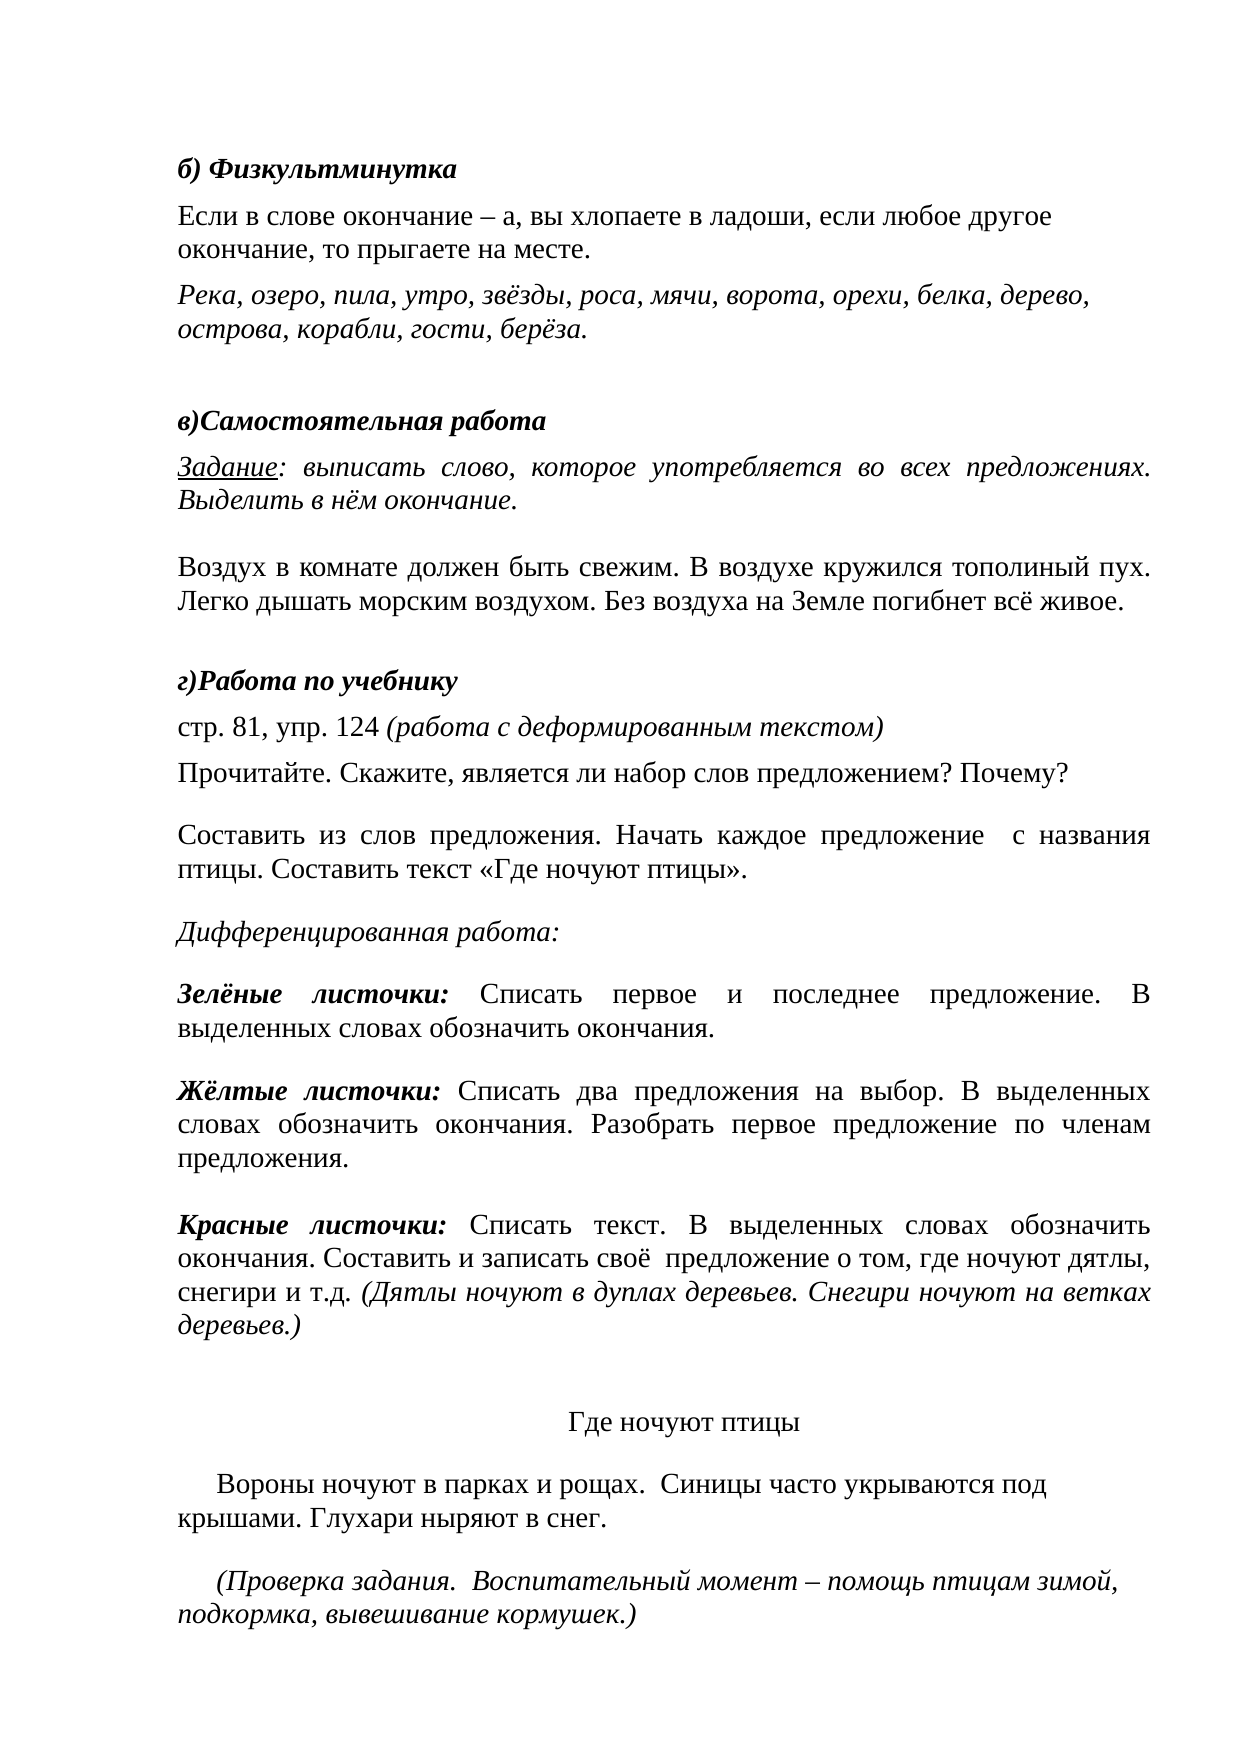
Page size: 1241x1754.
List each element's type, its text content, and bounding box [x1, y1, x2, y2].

text стр. 81, упр. 124 (работа с деформированным текстом) [177, 709, 1152, 742]
text Воздух в комнате должен быть свежим. В воздухе кружился тополиный пух. Легко дышать морским воздухом. Без воздуха на Земле погибнет всё живое. [177, 549, 1152, 617]
text Где ночуют птицы [177, 1404, 1152, 1437]
text Красные листочки: Списать текст. В выделенных словах обозначить окончания. Составить и записать своё предложение о том, где ночуют дятлы, снегири и т.д. (Дятлы ночуют в дуплах деревьев. Снегири ночуют на ветках деревьев.) [177, 1207, 1152, 1341]
text (Проверка задания. Воспитательный момент – помощь птицам зимой, подкормка, вывешивание кормушек.) [177, 1563, 1152, 1630]
text Зелёные листочки: Списать первое и последнее предложение. В выделенных словах обозначить окончания. [177, 976, 1152, 1043]
text г)Работа по учебнику [177, 663, 1152, 696]
text Река, озеро, пила, утро, звёзды, роса, мячи, ворота, орехи, белка, дерево, острова, корабли, гости, берёза. [177, 277, 1152, 344]
text Жёлтые листочки: Списать два предложения на выбор. В выделенных словах обозначить окончания. Разобрать первое предложение по членам предложения. [177, 1073, 1152, 1173]
text Если в слове окончание – а, вы хлопаете в ладоши, если любое другое окончание, то прыгаете на месте. [177, 198, 1152, 265]
text Составить из слов предложения. Начать каждое предложение с названия птицы. Составить текст «Где ночуют птицы». [177, 817, 1152, 884]
text в)Самостоятельная работа [177, 403, 1152, 436]
text Прочитайте. Скажите, является ли набор слов предложением? Почему? [177, 755, 1152, 788]
text Задание: выписать слово, которое употребляется во всех предложениях. Выделить в нём окончание. [177, 449, 1152, 516]
text Вороны ночуют в парках и рощах. Синицы часто укрываются под крышами. Глухари ныряют в снег. [177, 1466, 1152, 1533]
text Дифференцированная работа: [177, 914, 1152, 947]
text б) Физкультминутка [177, 152, 1152, 185]
